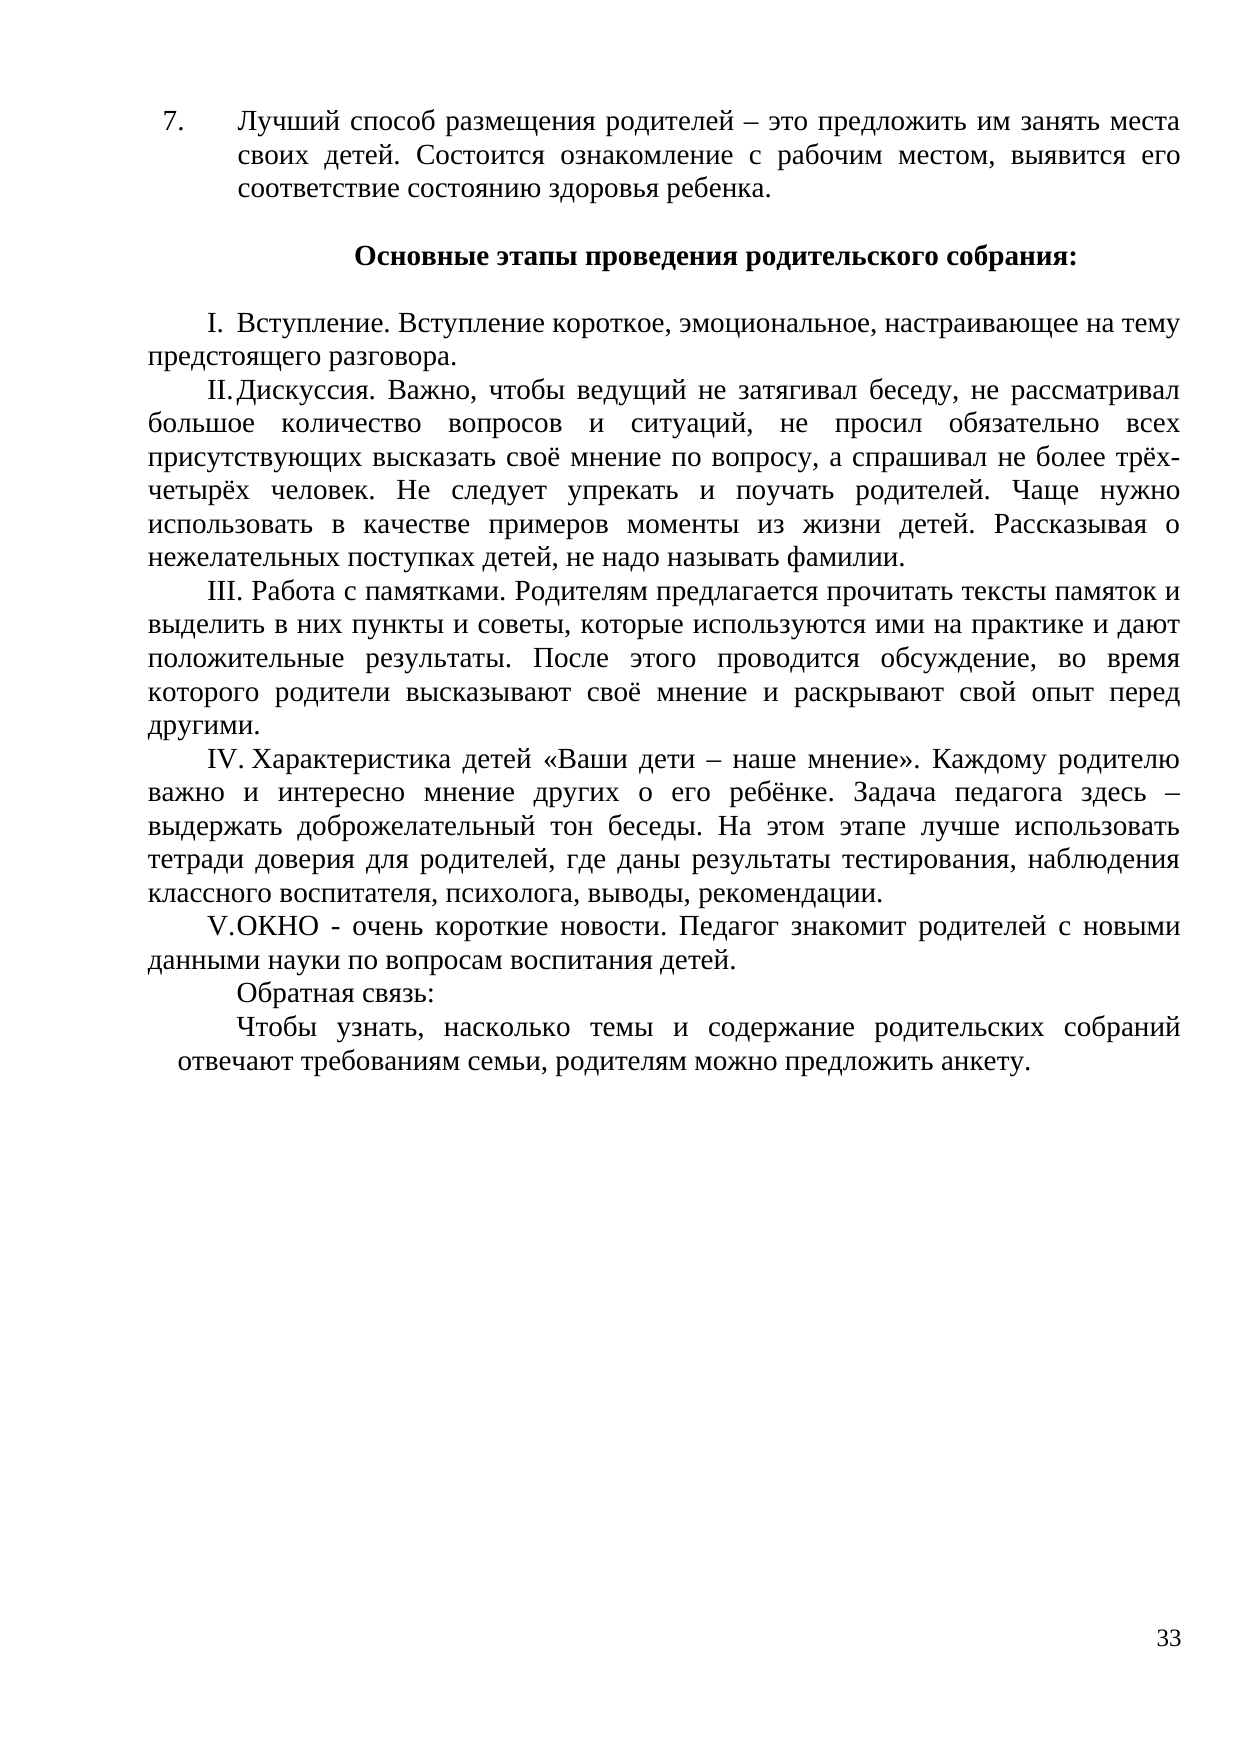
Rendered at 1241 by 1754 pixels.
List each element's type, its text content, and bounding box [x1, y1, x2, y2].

list Дискуссия. Важно, чтобы ведущий не затягивал беседу, не рассматривал большое количество вопросов и ситуаций, не просил обязательно всех присутствующих высказать своё мнение по вопросу, а спрашивал не более трёх-четырёх человек. Не следует упрекать и поучать родителей. Чаще нужно использовать в качестве примеров моменты из жизни детей. Рассказывая о нежелательных поступках детей, не надо называть фамилии. [148, 372, 1181, 573]
list Работа с памятками. Родителям предлагается прочитать тексты памяток и выделить в них пункты и советы, которые используются ими на практике и дают положительные результаты. После этого проводится обсуждение, во время которого родители высказывают своё мнение и раскрывают свой опыт перед другими. [148, 573, 1181, 741]
list Чтобы узнать, насколько темы и содержание родительских собраний отвечают требованиям семьи, родителям можно предложить анкету. [177, 1009, 1181, 1076]
list ОКНО - очень короткие новости. Педагог знакомит родителей с новыми данными науки по вопросам воспитания детей. [148, 908, 1181, 976]
list Обратная связь: [177, 976, 1181, 1009]
list Характеристика детей «Ваши дети – наше мнение». Каждому родителю важно и интересно мнение других о его ребёнке. Задача педагога здесь – выдержать доброжелательный тон беседы. На этом этапе лучше использовать тетради доверия для родителей, где даны результаты тестирования, наблюдения классного воспитателя, психолога, выводы, рекомендации. [148, 741, 1181, 908]
list Вступление. Вступление короткое, эмоциональное, настраивающее на тему предстоящего разговора. [148, 305, 1181, 372]
list Лучший способ размещения родителей – это предложить им занять места своих детей. Состоится ознакомление с рабочим местом, выявится его соответствие состоянию здоровья ребенка. [162, 103, 1181, 204]
list Основные этапы проведения родительского собрания: [192, 238, 1181, 271]
